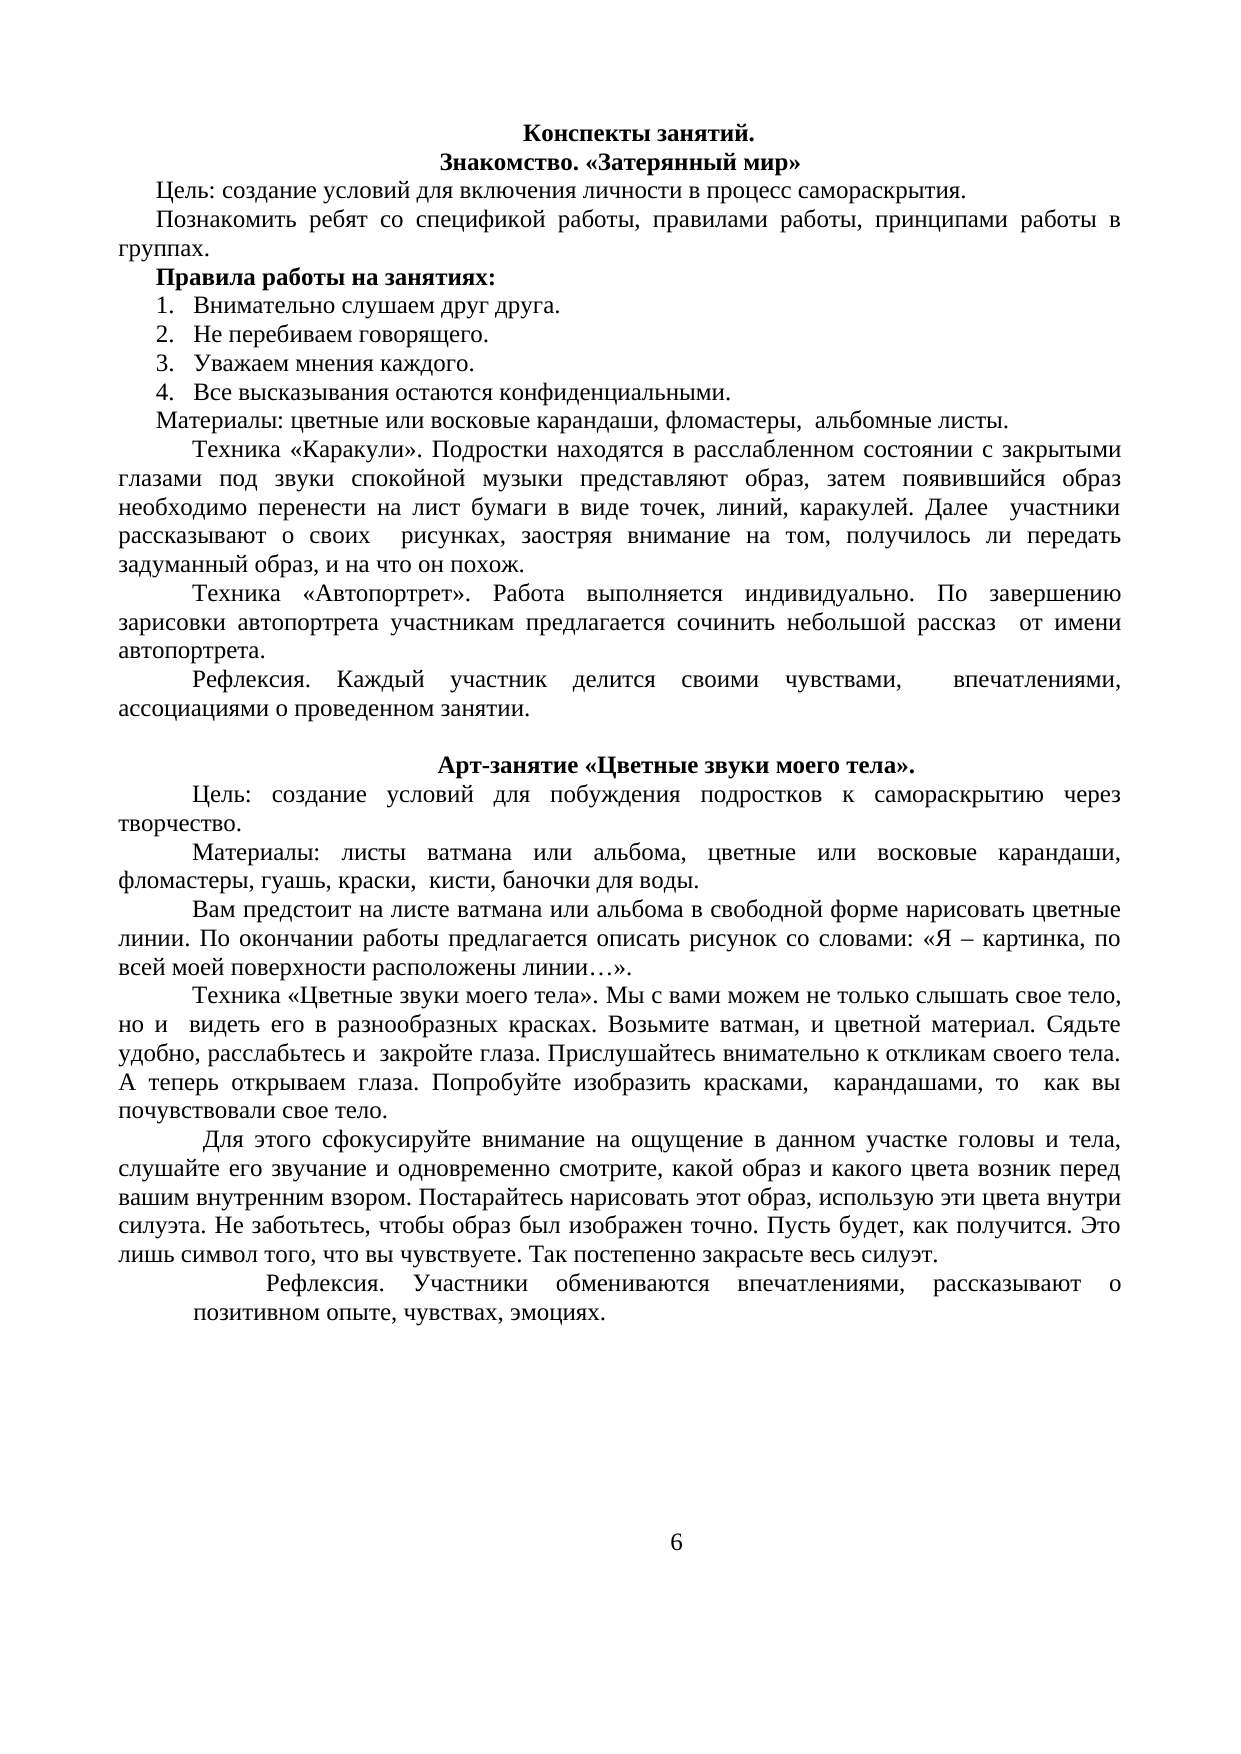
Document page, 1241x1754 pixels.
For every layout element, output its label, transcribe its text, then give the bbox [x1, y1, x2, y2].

text Для этого сфокусируйте внимание на ощущение в данном участке головы и тела, слушайте его звучание и одновременно смотрите, какой образ и какого цвета возник перед вашим внутренним взором. Постарайтесь нарисовать этот образ, использую эти цвета внутри силуэта. Не заботьтесь, чтобы образ был изображен точно. Пусть будет, как получится. Это лишь символ того, что вы чувствуете. Так постепенно закрасьте весь силуэт. [118, 1124, 1122, 1268]
text Рефлексия. Каждый участник делится своими чувствами, впечатлениями, ассоциациями о проведенном занятии. [118, 664, 1122, 722]
text Техника «Цветные звуки моего тела». Мы с вами можем не только слышать свое тело, но и видеть его в разнообразных красках. Возьмите ватман, и цветной материал. Сядьте удобно, расслабьтесь и закройте глаза. Прислушайтесь внимательно к откликам своего тела. А теперь открываем глаза. Попробуйте изобразить красками, карандашами, то как вы почувствовали свое тело. [118, 981, 1122, 1124]
text Познакомить ребят со спецификой работы, правилами работы, принципами работы в группах. [118, 204, 1122, 262]
text Знакомство. «Затерянный мир» [118, 147, 1122, 176]
text Материалы: листы ватмана или альбома, цветные или восковые карандаши, фломастеры, гуашь, краски, кисти, баночки для воды. [118, 837, 1122, 894]
list Арт-занятие «Цветные звуки моего тела». [231, 751, 1122, 779]
text Техника «Автопортрет». Работа выполняется индивидуально. По завершению зарисовки автопортрета участникам предлагается сочинить небольшой рассказ от имени автопортрета. [118, 578, 1122, 664]
text Техника «Каракули». Подростки находятся в расслабленном состоянии с закрытыми глазами под звуки спокойной музыки представляют образ, затем появившийся образ необходимо перенести на лист бумаги в виде точек, линий, каракулей. Далее участники рассказывают о своих рисунках, заостряя внимание на том, получилось ли передать задуманный образ, и на что он похож. [118, 434, 1122, 578]
list Все высказывания остаются конфиденциальными. [156, 377, 1122, 406]
text Цель: создание условий для побуждения подростков к самораскрытию через творчество. [118, 779, 1122, 837]
text Цель: создание условий для включения личности в процесс самораскрытия. [118, 176, 1122, 204]
list Внимательно слушаем друг друга. [156, 291, 1122, 319]
list Не перебиваем говорящего. [156, 319, 1122, 348]
text Конспекты занятий. [118, 118, 1122, 147]
text Вам предстоит на листе ватмана или альбома в свободной форме нарисовать цветные линии. По окончании работы предлагается описать рисунок со словами: «Я – картинка, по всей моей поверхности расположены линии…». [118, 894, 1122, 981]
list Рефлексия. Участники обмениваются впечатлениями, рассказывают о позитивном опыте, чувствах, эмоциях. [193, 1268, 1122, 1326]
list 6 [231, 1527, 1122, 1556]
list Уважаем мнения каждого. [156, 348, 1122, 377]
text Материалы: цветные или восковые карандаши, фломастеры, альбомные листы. [118, 406, 1122, 434]
text Правила работы на занятиях: [118, 262, 1122, 291]
